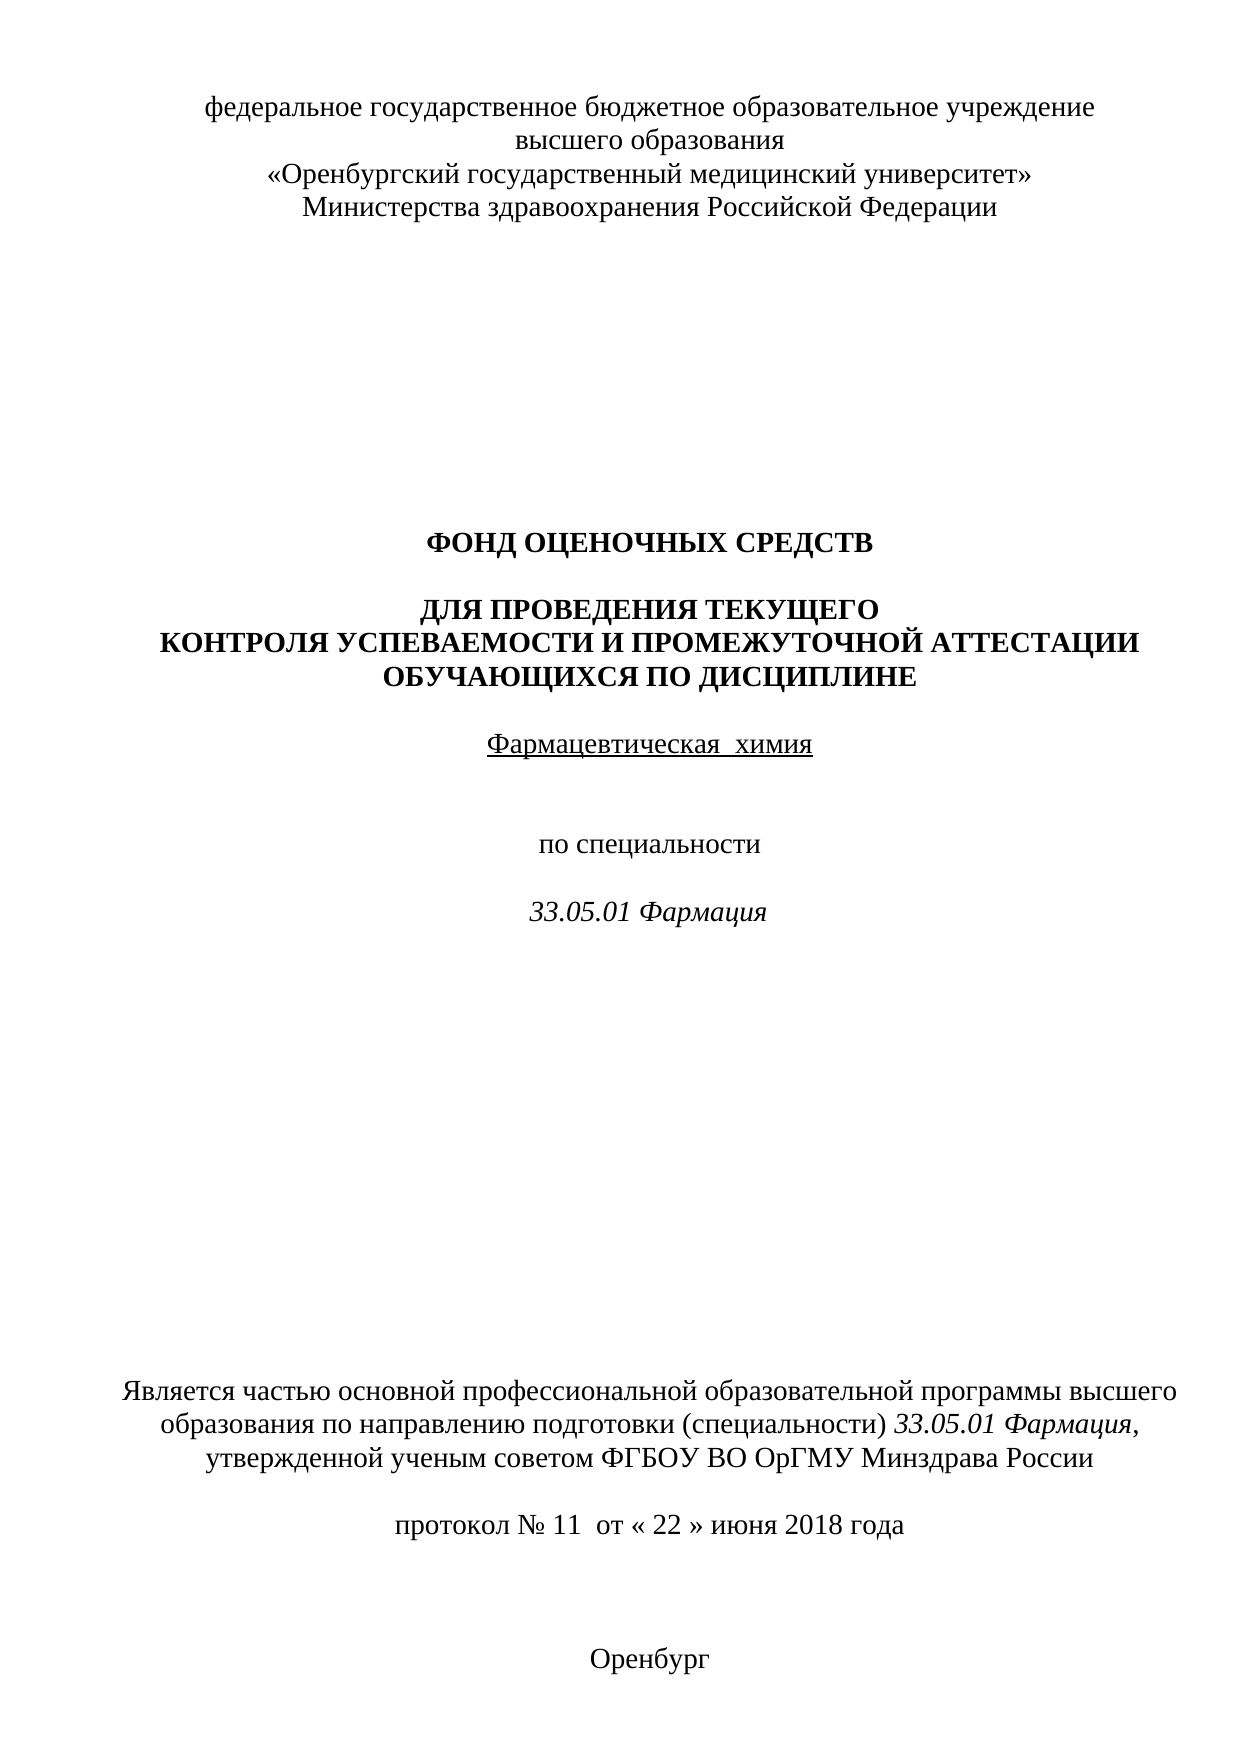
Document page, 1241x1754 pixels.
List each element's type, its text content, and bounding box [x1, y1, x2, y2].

text Оренбург [118, 1641, 1181, 1675]
text ДЛЯ ПРОВЕДЕНИЯ ТЕКУЩЕГО [118, 592, 1181, 625]
text Является частью основной профессиональной образовательной программы высшего образования по направлению подготовки (специальности) 33.05.01 Фармация, утвержденной ученым советом ФГБОУ ВО ОрГМУ Минздрава России [118, 1373, 1181, 1473]
text высшего образования [118, 122, 1181, 156]
text «Оренбургский государственный медицинский университет» [118, 156, 1181, 189]
text федеральное государственное бюджетное образовательное учреждение [118, 89, 1181, 122]
text КОНТРОЛЯ УСПЕВАЕМОСТИ И ПРОМЕЖУТОЧНОЙ АТТЕСТАЦИИ [118, 625, 1181, 659]
text ОБУЧАЮЩИХСЯ ПО ДИСЦИПЛИНЕ [118, 659, 1181, 692]
text 33.05.01 Фармация [118, 894, 1181, 927]
text Фармацевтическая химия [118, 726, 1181, 759]
text Министерства здравоохранения Российской Федерации [118, 189, 1181, 223]
text по специальности [118, 827, 1181, 860]
text ФОНД ОЦЕНОЧНЫХ СРЕДСТВ [118, 525, 1181, 558]
text протокол № 11 от « 22 » июня 2018 года [118, 1507, 1181, 1541]
